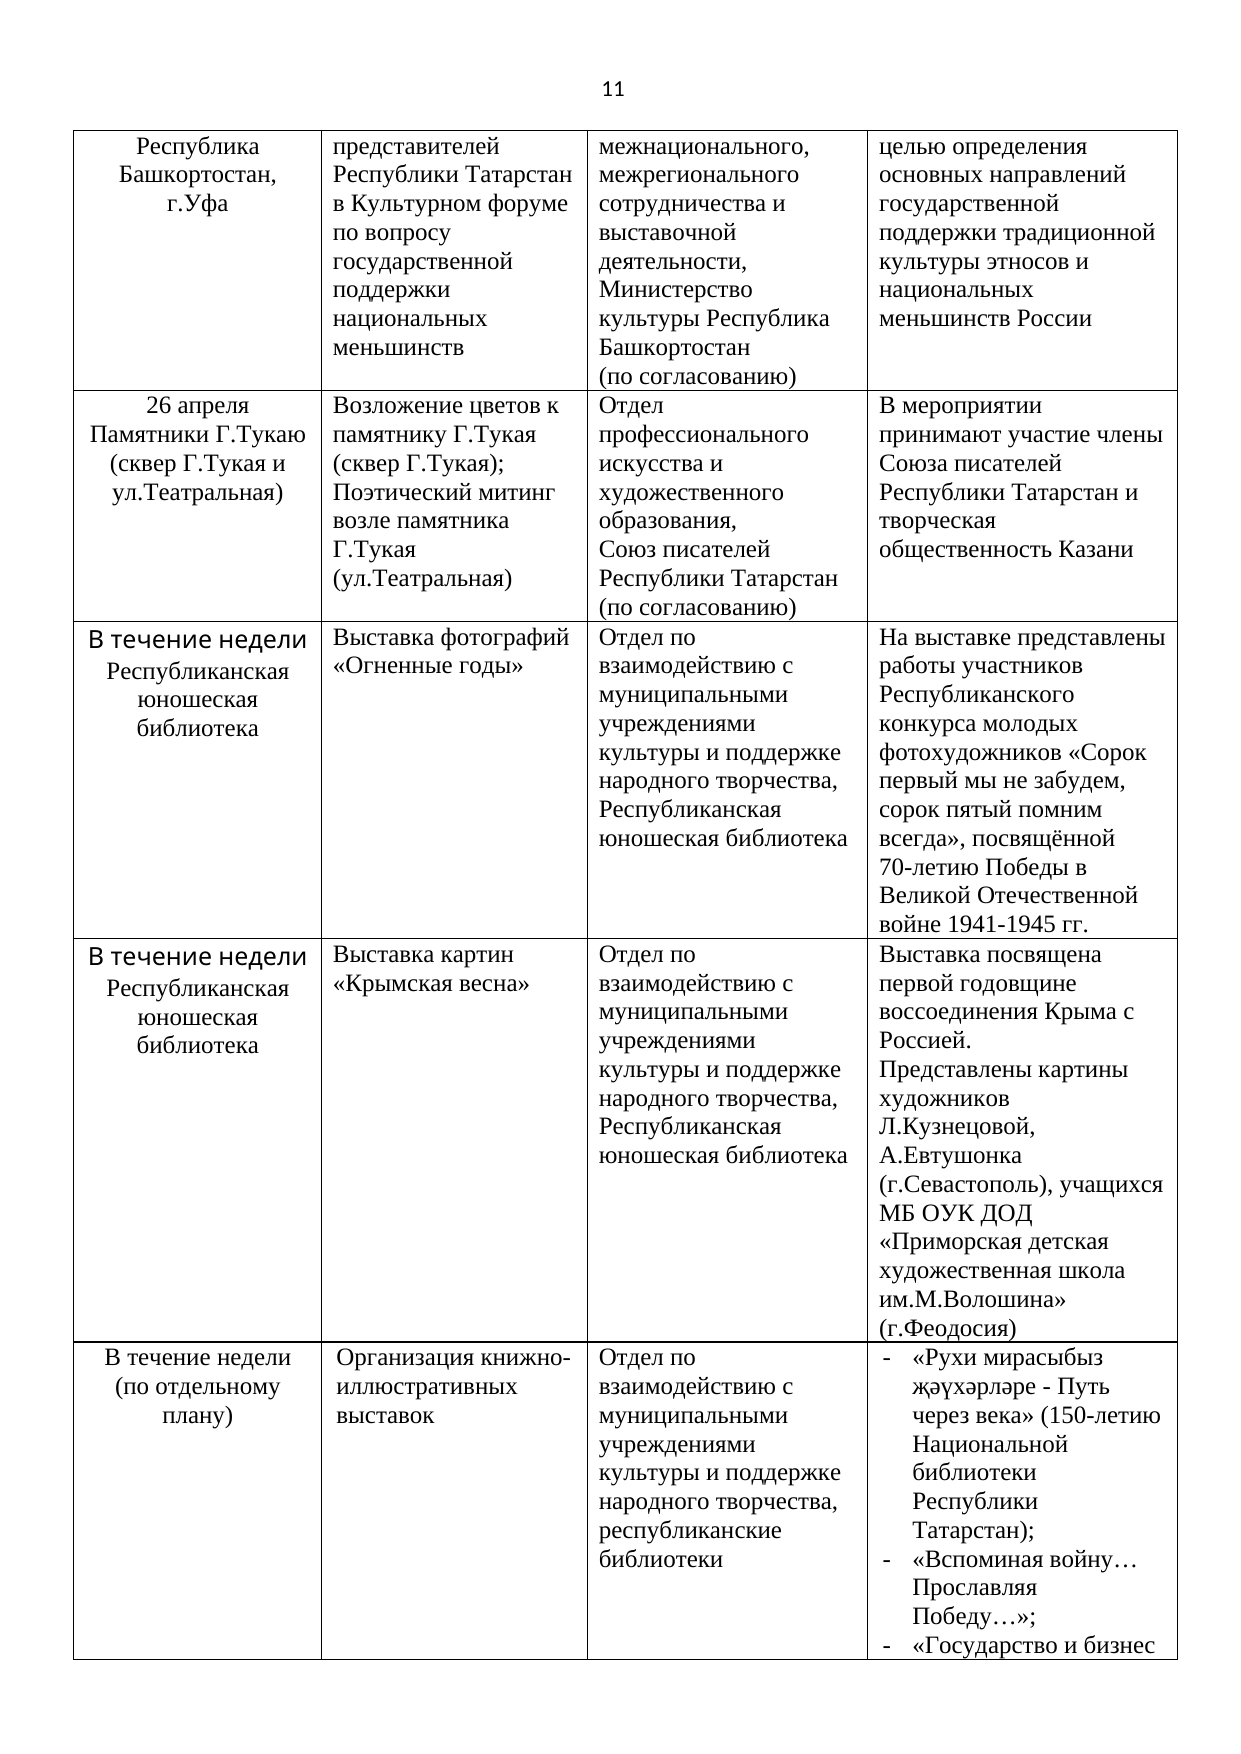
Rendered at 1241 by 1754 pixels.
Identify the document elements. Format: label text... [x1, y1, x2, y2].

table_cell На выставке представлены работы участников Республиканского конкурса молодых фотохудожников «Сорок первый мы не забудем, сорок пятый помним всегда», посвящённой 70-летию Победы в Великой Отечественной войне 1941-1945 гг. [868, 622, 1177, 938]
table_cell В мероприятии принимают участие члены Союза писателей Республики Татарстан и творческая общественность Казани [868, 391, 1177, 621]
table_cell Выставка посвящена первой годовщине воссоединения Крыма с Россией. Представлены картины художников Л.Кузнецовой, А.Евтушонка (г.Севастополь), учащихся МБ ОУК ДОД «Приморская детская художественная школа им.М.Волошина» (г.Феодосия) [868, 939, 1177, 1341]
table_cell Отдел профессионального искусства и художественного образования, Союз писателей Республики Татарстан (по согласованию) [588, 391, 867, 621]
table_cell В течение недели Республиканская юношеская библиотека [74, 939, 321, 1341]
table_cell Отдел по взаимодействию с муниципальными учреждениями культуры и поддержке народного творчества, Республиканская юношеская библиотека [588, 622, 867, 938]
table_cell 26 апреля Памятники Г.Тукаю (сквер Г.Тукая и ул.Театральная) [74, 391, 321, 621]
table_cell Выставка картин «Крымская весна» [322, 939, 587, 1341]
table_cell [322, 1343, 587, 1659]
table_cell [74, 131, 321, 389]
table_cell Отдел по взаимодействию с муниципальными учреждениями культуры и поддержке народного творчества, Республиканская юношеская библиотека [588, 939, 867, 1341]
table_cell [74, 1343, 321, 1659]
table_cell Выставка фотографий «Огненные годы» [322, 622, 587, 938]
table_cell В течение недели Республиканская юношеская библиотека [74, 622, 321, 938]
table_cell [868, 1343, 1177, 1659]
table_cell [588, 1343, 867, 1659]
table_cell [322, 131, 587, 389]
table_cell Возложение цветов к памятнику Г.Тукая (сквер Г.Тукая); Поэтический митинг возле памятника Г.Тукая (ул.Театральная) [322, 391, 587, 621]
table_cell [868, 131, 1177, 389]
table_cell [588, 131, 867, 389]
